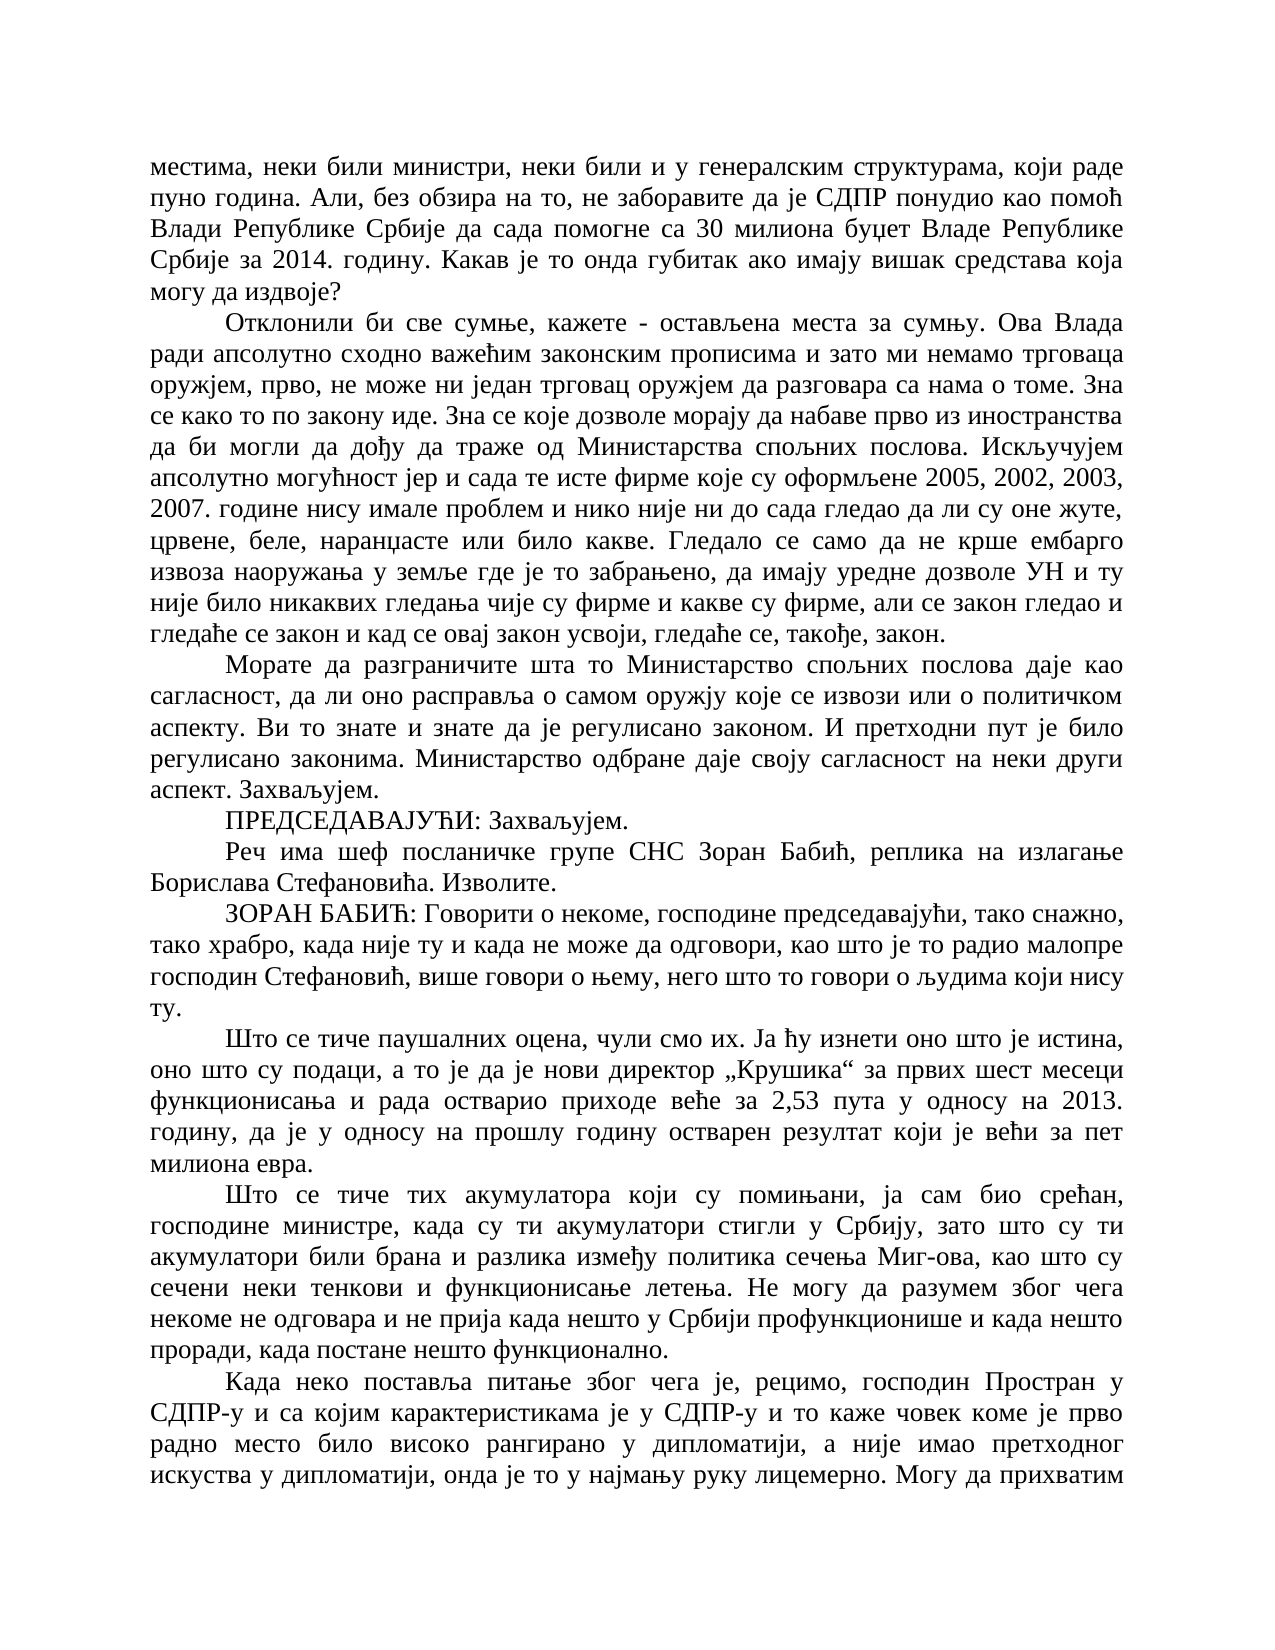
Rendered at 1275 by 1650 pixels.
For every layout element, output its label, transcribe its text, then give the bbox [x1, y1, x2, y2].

text Реч има шеф посланичке групе СНС Зоран Бабић, реплика на излагање Борислава Стефановића. Изволите. [150, 835, 1125, 897]
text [150, 1365, 1125, 1489]
text ЗОРАН БАБИЋ: Говорити о некоме, господине председавајући, тако снажно, тако храбро, када није ту и када не може да одговори, као што је то радио малопре господин Стефановић, више говори о њему, него што то говори о људима који нису ту. [150, 897, 1125, 1022]
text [150, 150, 1125, 306]
text Што се тиче паушалних оцена, чули смо их. Ја ћу изнети оно што је истина, оно што су подаци, а то је да је нови директор „Крушика“ за првих шест месеци функционисања и рада остварио приходе веће за 2,53 пута у односу на 2013. годину, да је у односу на прошлу годину остварен резултат који је већи за пет милиона евра. [150, 1022, 1125, 1178]
text Морате да разграничите шта то Министарство спољних послова даје као сагласност, да ли оно расправља о самом оружју које се извози или о политичком аспекту. Ви то знате и знате да је регулисано законом. И претходни пут је било регулисано законима. Министарство одбране даје своју сагласност на неки други аспект. Захваљујем. [150, 648, 1125, 804]
text Отклонили би све сумње, кажете - остављена места за сумњу. Ова Влада ради апсолутно сходно важећим законским прописима и зато ми немамо трговаца оружјем, прво, не може ни један трговац оружјем да разговара са нама о томе. Зна се како то по закону иде. Зна се које дозволе морају да набаве прво из иностранства да би могли да дођу да траже од Министарства спољних послова. Искључујем апсолутно могућност јер и сада те исте фирме које су оформљене 2005, 2002, 2003, 2007. године нису имале проблем и нико није ни до сада гледао да ли су оне жуте, црвене, беле, наранџасте или било какве. Гледало се само да не крше ембарго извоза наоружања у земље где је то забрањено, да имају уредне дозволе УН и ту није било никаквих гледања чије су фирме и какве су фирме, али се закон гледао и гледаће се закон и кад се овај закон усвоји, гледаће се, такође, закон. [150, 306, 1125, 648]
text Што се тиче тих акумулатора који су помињани, ја сам био срећан, господине министре, када су ти акумулатори стигли у Србију, зато што су ти акумулатори били брана и разлика између политика сечења Миг-ова, као што су сечени неки тенкови и функционисање летења. Не могу да разумем због чега некоме не одговара и не прија када нешто у Србији профункционише и када нешто проради, када постане нешто функционално. [150, 1178, 1125, 1365]
text ПРЕДСЕДАВАЈУЋИ: Захваљујем. [150, 804, 1125, 835]
